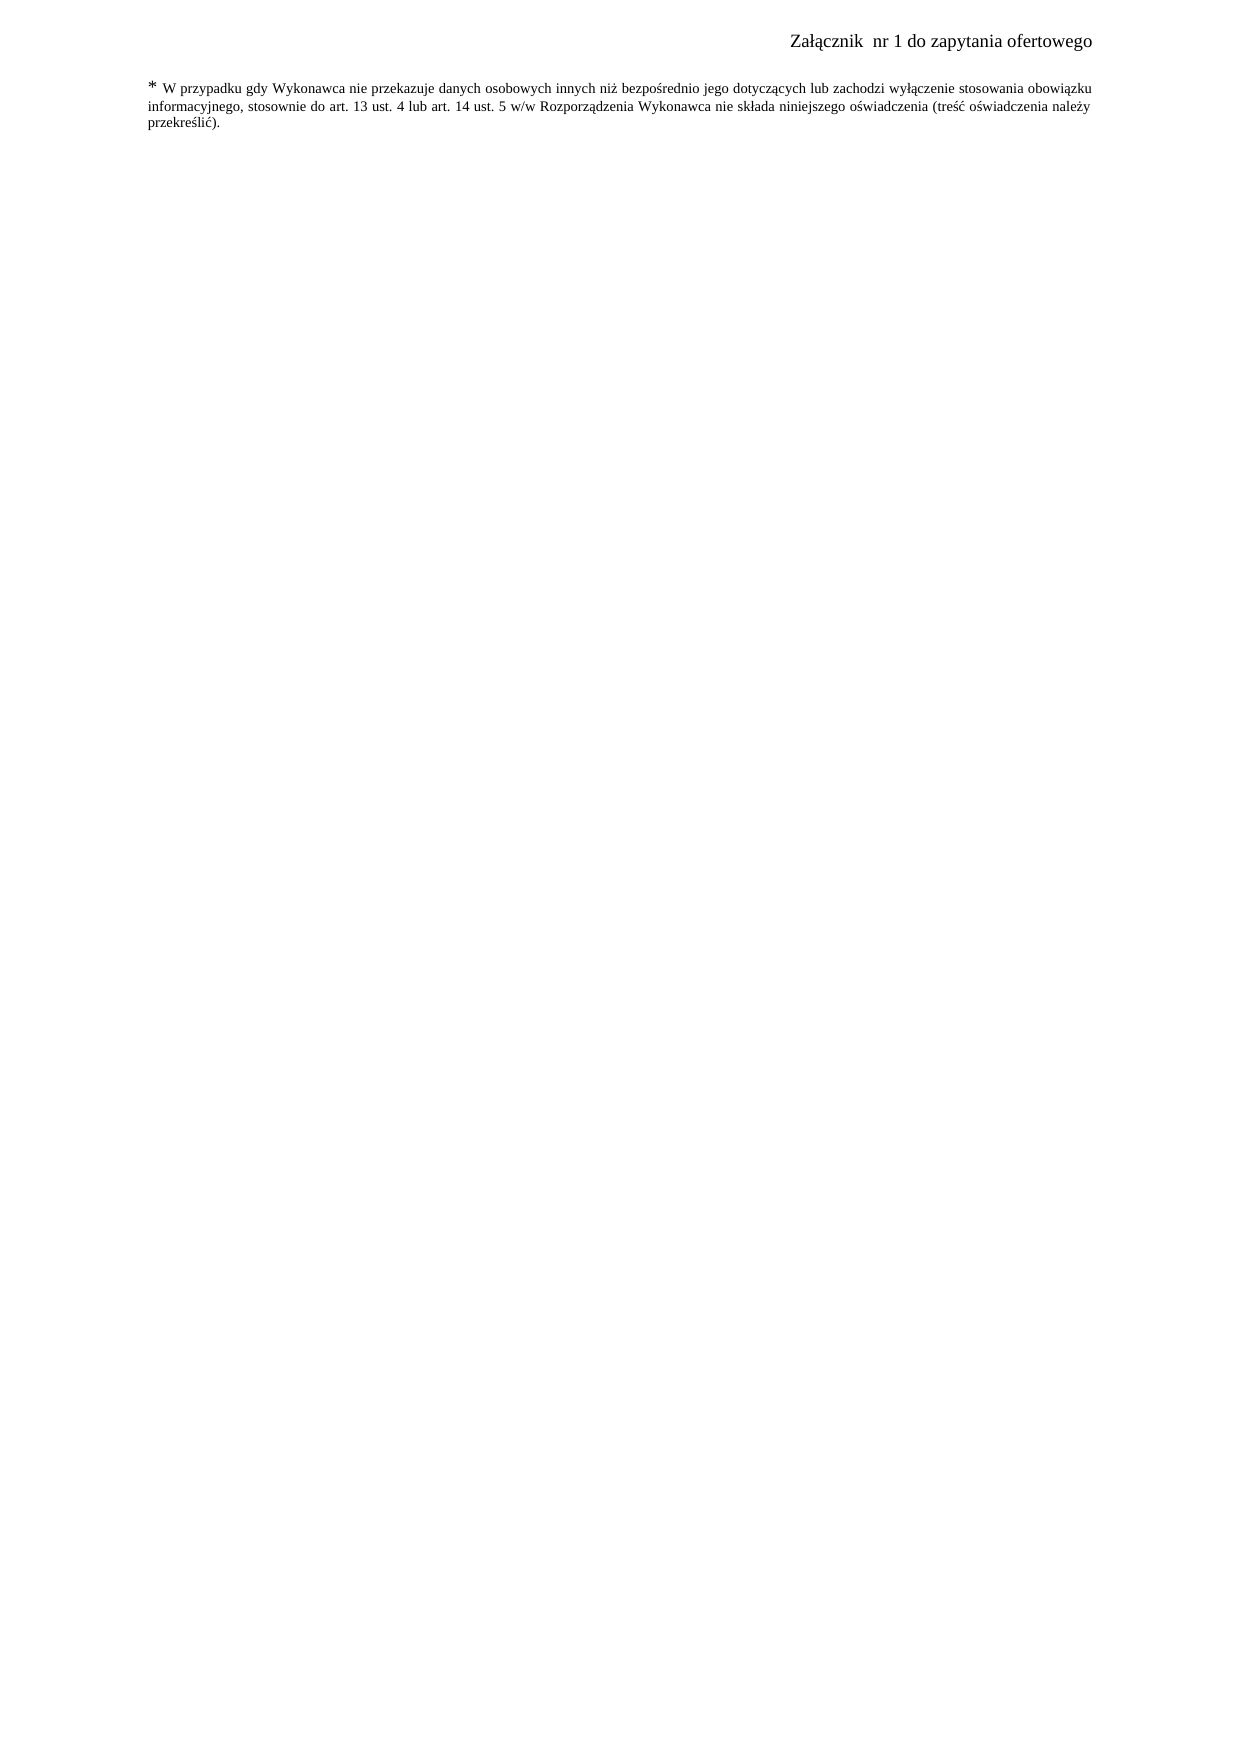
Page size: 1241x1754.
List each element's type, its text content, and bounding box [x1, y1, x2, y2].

text * W przypadku gdy Wykonawca nie przekazuje danych osobowych innych niż bezpośrednio jego dotyczących lub zachodzi wyłączenie stosowania obowiązku informacyjnego, stosownie do art. 13 ust. 4 lub art. 14 ust. 5 w/w Rozporządzenia Wykonawca nie składa niniejszego oświadczenia (treść oświadczenia należy przekreślić). [148, 76, 1093, 131]
